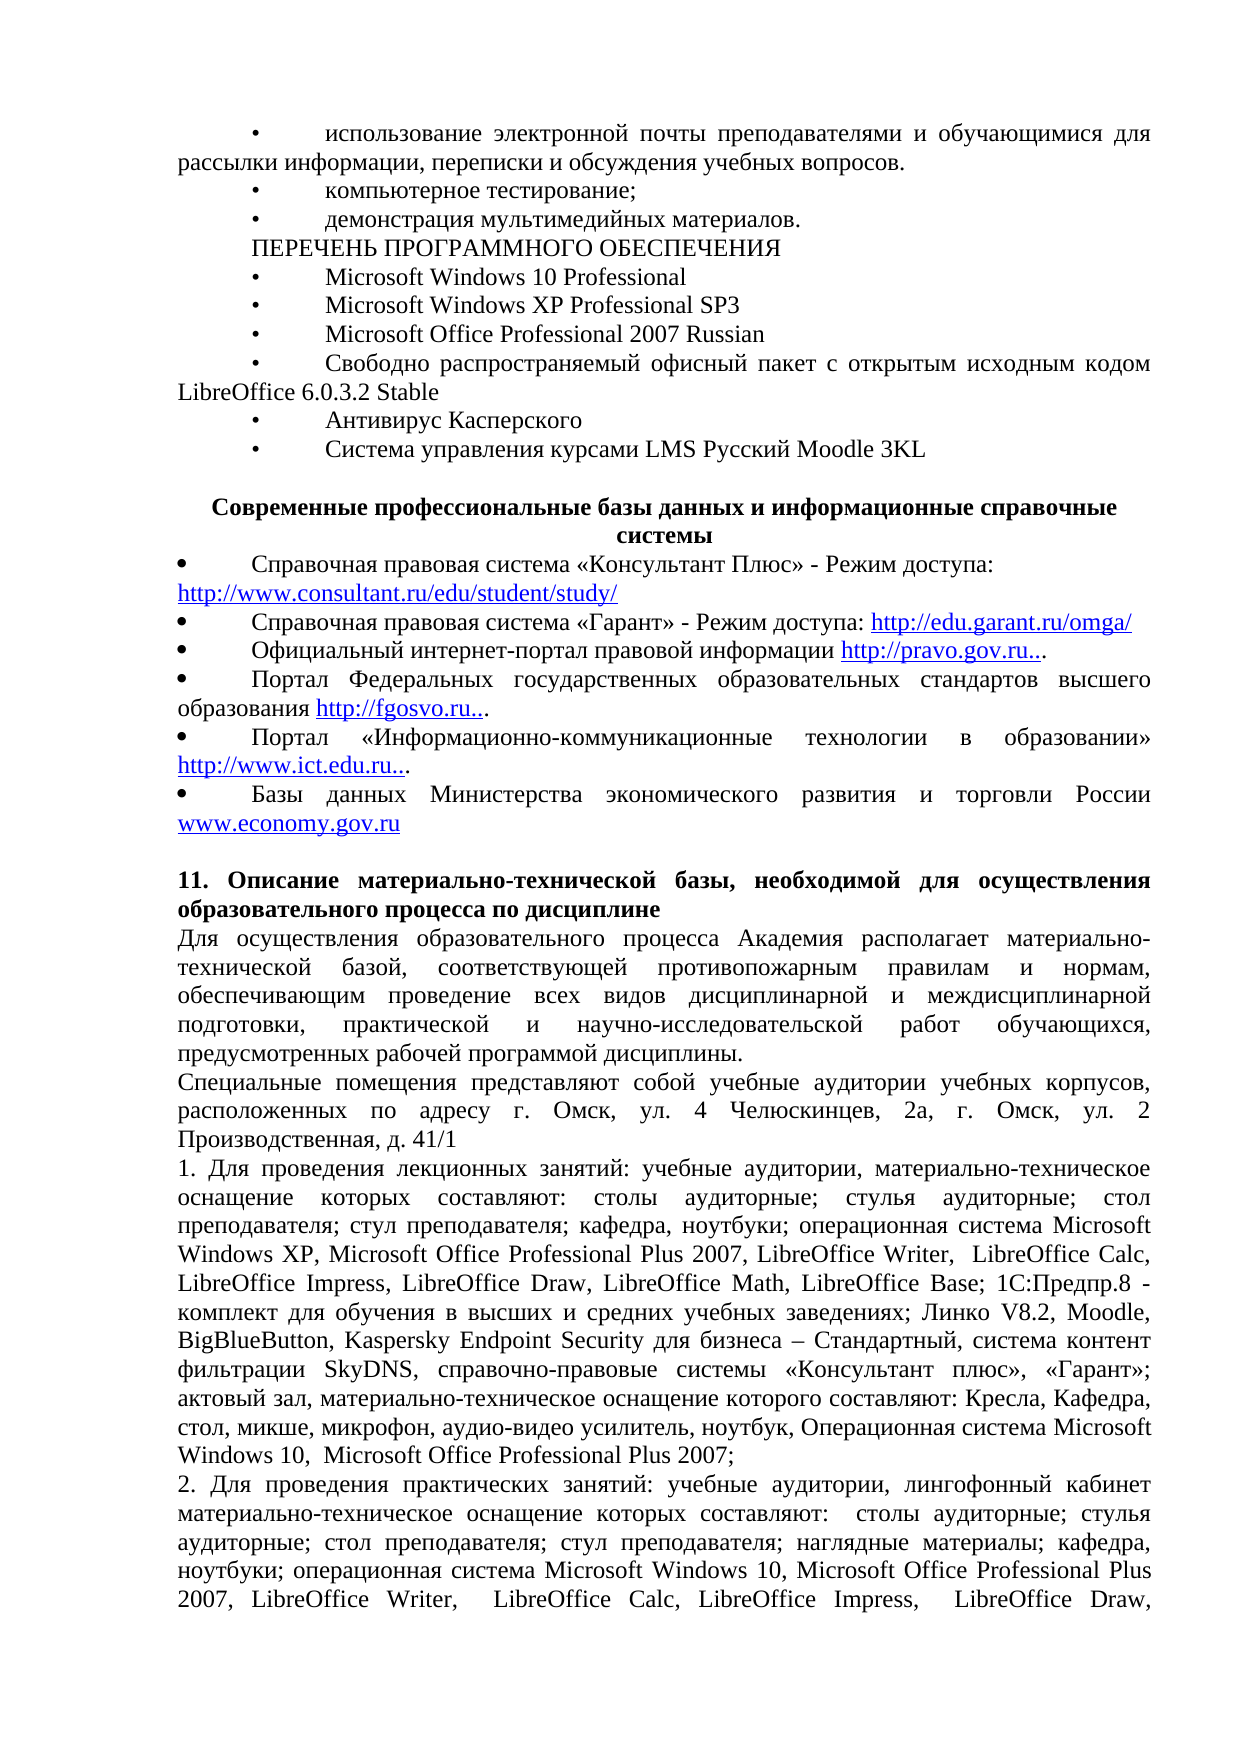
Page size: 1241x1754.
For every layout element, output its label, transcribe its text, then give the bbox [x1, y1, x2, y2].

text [177, 1469, 1152, 1613]
list Базы данных Министерства экономического развития и торговли России www.economy.gov.ru [177, 779, 1152, 837]
text • Microsoft Windows XP Professional SP3 [177, 291, 1152, 319]
list Портал Федеральных государственных образовательных стандартов высшего образования http://fgosvo.ru... [177, 664, 1152, 722]
text 11. Описание материально-технической базы, необходимой для осуществления образовательного процесса по дисциплине [177, 866, 1152, 923]
text • Антивирус Касперского [177, 406, 1152, 434]
text Специальные помещения представляют собой учебные аудитории учебных корпусов, расположенных по адресу г. Омск, ул. 4 Челюскинцев, 2а, г. Омск, ул. 2 Производственная, д. 41/1 [177, 1067, 1152, 1153]
text ПЕРЕЧЕНЬ ПРОГРАММНОГО ОБЕСПЕЧЕНИЯ [177, 233, 1152, 262]
text • использование электронной почты преподавателями и обучающимися для рассылки информации, переписки и обсуждения учебных вопросов. [177, 118, 1152, 176]
list Справочная правовая система «Консультант Плюс» - Режим доступа: http://www.consultant.ru/edu/student/study/ [177, 549, 1152, 607]
text • Cистема управления курсами LMS Русский Moodle 3KL [177, 434, 1152, 463]
text • компьютерное тестирование; [177, 176, 1152, 204]
text • Microsoft Windows 10 Professional [177, 262, 1152, 291]
text Для осуществления образовательного процесса Академия располагает материально-технической базой, соответствующей противопожарным правилам и нормам, обеспечивающим проведение всех видов дисциплинарной и междисциплинарной подготовки, практической и научно-исследовательской работ обучающихся, предусмотренных рабочей программой дисциплины. [177, 923, 1152, 1067]
text • Cвободно распространяемый офисный пакет с открытым исходным кодом LibreOffice 6.0.3.2 Stable [177, 348, 1152, 406]
text • демонстрация мультимедийных материалов. [177, 204, 1152, 233]
list Портал «Информационно-коммуникационные технологии в образовании» http://www.ict.edu.ru... [177, 722, 1152, 779]
text • Microsoft Office Professional 2007 Russian [177, 319, 1152, 348]
text Современные профессиональные базы данных и информационные справочные системы [177, 492, 1152, 549]
list Официальный интернет-портал правовой информации http://pravo.gov.ru... [177, 636, 1152, 664]
list Справочная правовая система «Гарант» - Режим доступа: http://edu.garant.ru/omga/ [177, 607, 1152, 636]
text 1. Для проведения лекционных занятий: учебные аудитории, материально-техническое оснащение которых составляют: столы аудиторные; стулья аудиторные; стол преподавателя; стул преподавателя; кафедра, ноутбуки; операционная система Microsoft Windows XP, Microsoft Office Professional Plus 2007, LibreOffice Writer, LibreOffice Calc, LibreOffice Impress, LibreOffice Draw, LibreOffice Math, LibreOffice Base; 1С:Предпр.8 - комплект для обучения в высших и средних учебных заведениях; Линко V8.2, Moodle, BigBlueButton, Kaspersky Endpoint Security для бизнеса – Стандартный, система контент фильтрации SkyDNS, справочно-правовые системы «Консультант плюс», «Гарант»; актовый зал, материально-техническое оснащение которого составляют: Кресла, Кафедра, стол, микше, микрофон, аудио-видео усилитель, ноутбук, Операционная система Microsoft Windows 10, Microsoft Office Professional Plus 2007; [177, 1153, 1152, 1469]
